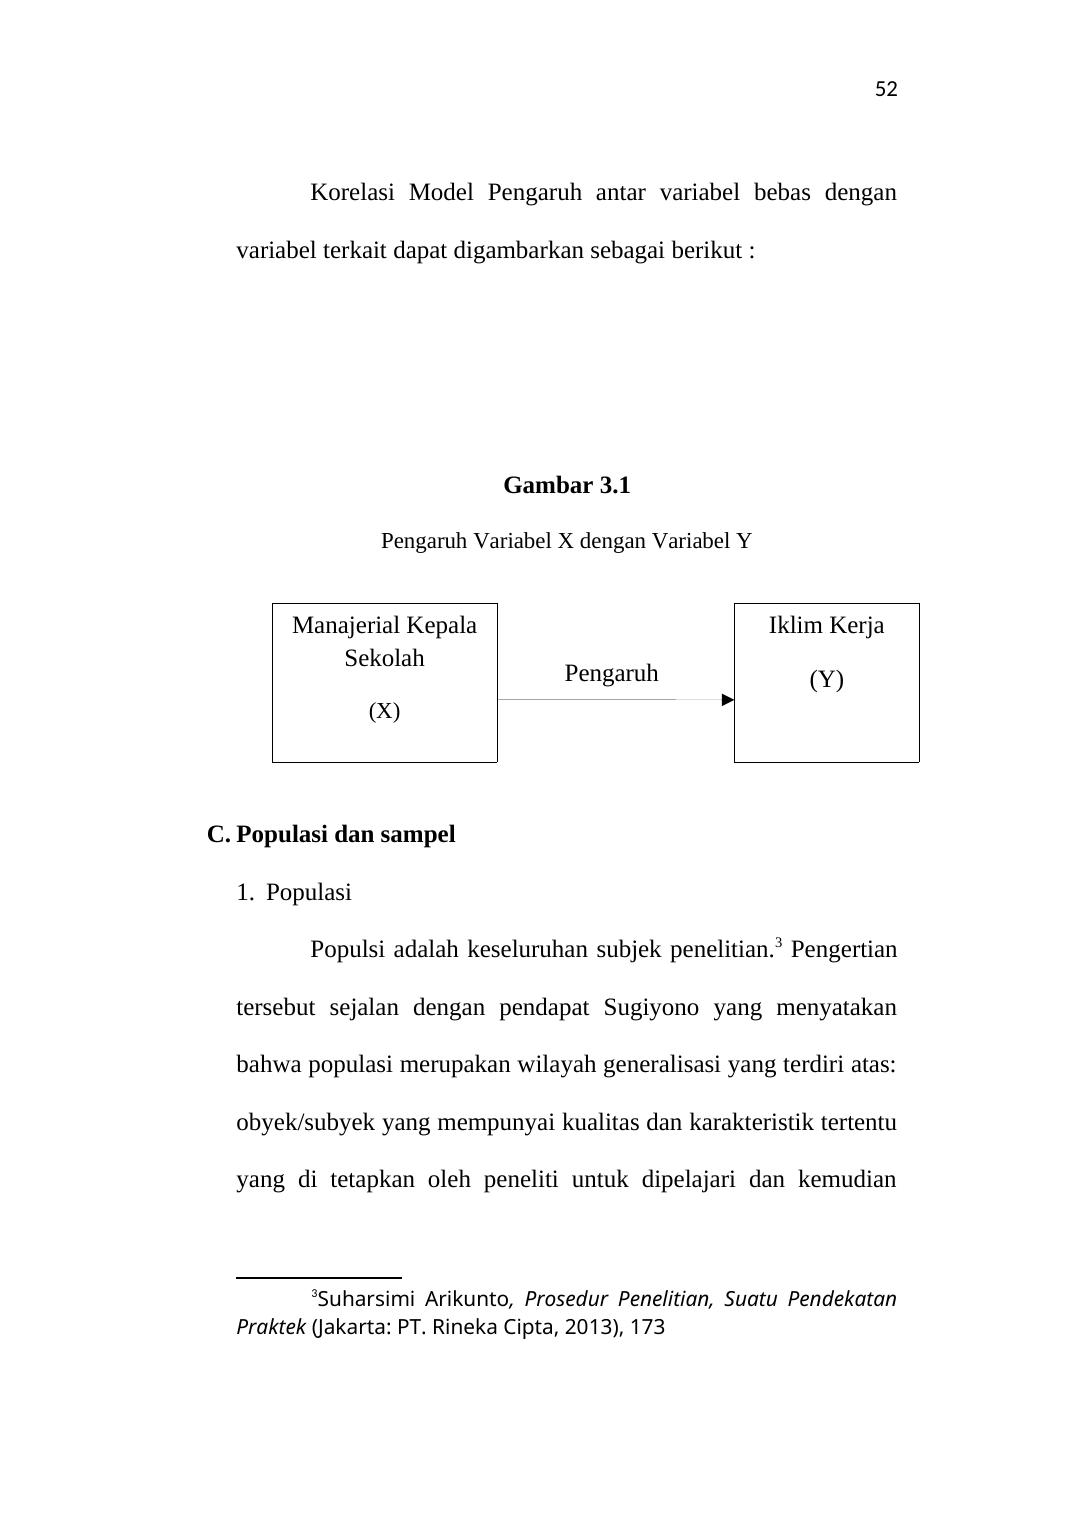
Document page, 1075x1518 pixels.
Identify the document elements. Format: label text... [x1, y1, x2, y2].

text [236, 934, 898, 1193]
text Korelasi Model Pengaruh antar variabel bebas dengan variabel terkait dapat digambarkan sebagai berikut : [236, 177, 898, 263]
list Pengaruh [498, 658, 734, 687]
text Pengaruh Variabel X dengan Variabel Y [236, 527, 898, 553]
list Populasi [236, 877, 898, 905]
list Populasi dan sampel [207, 819, 898, 848]
text Gambar 3.1 [236, 470, 898, 498]
